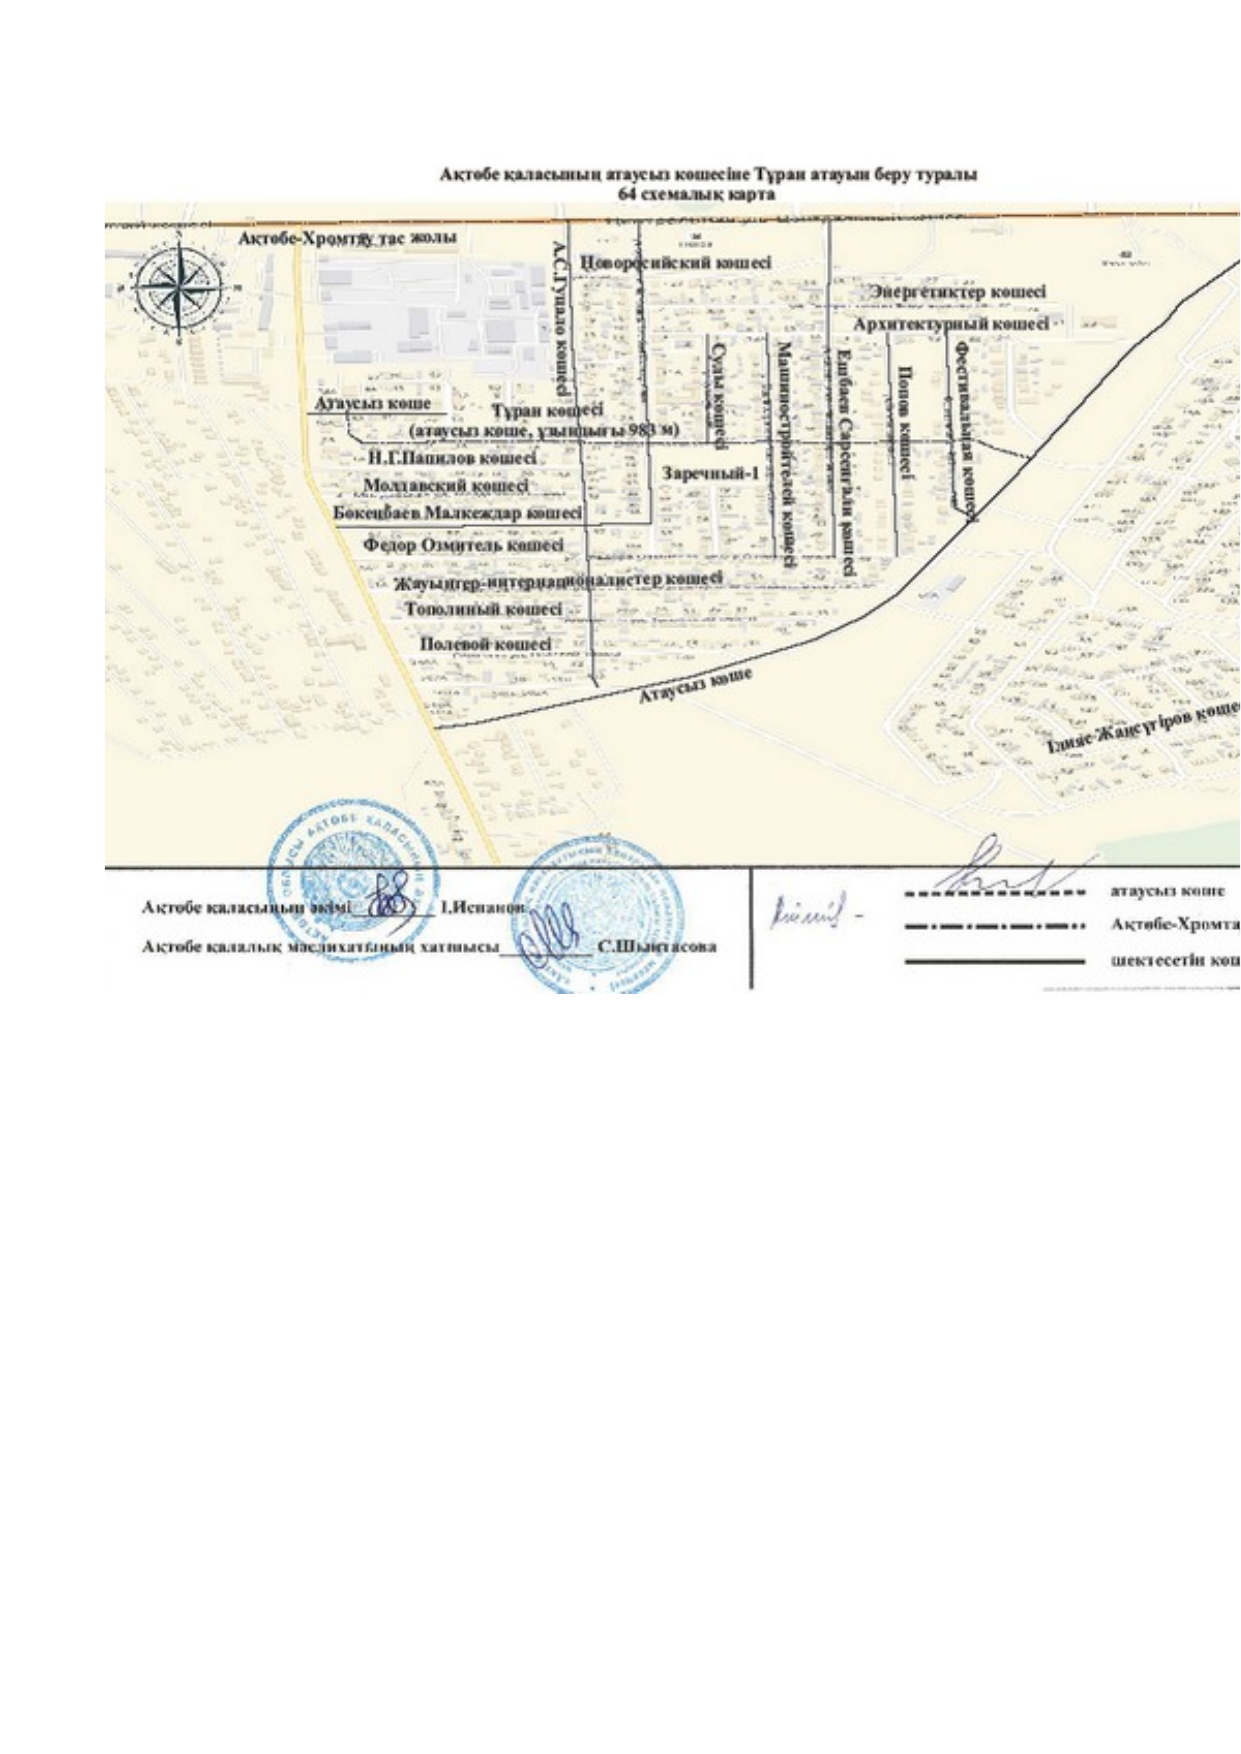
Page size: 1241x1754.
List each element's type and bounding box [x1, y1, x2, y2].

table_cell [101, 150, 1240, 1031]
picture [104, 151, 1241, 994]
